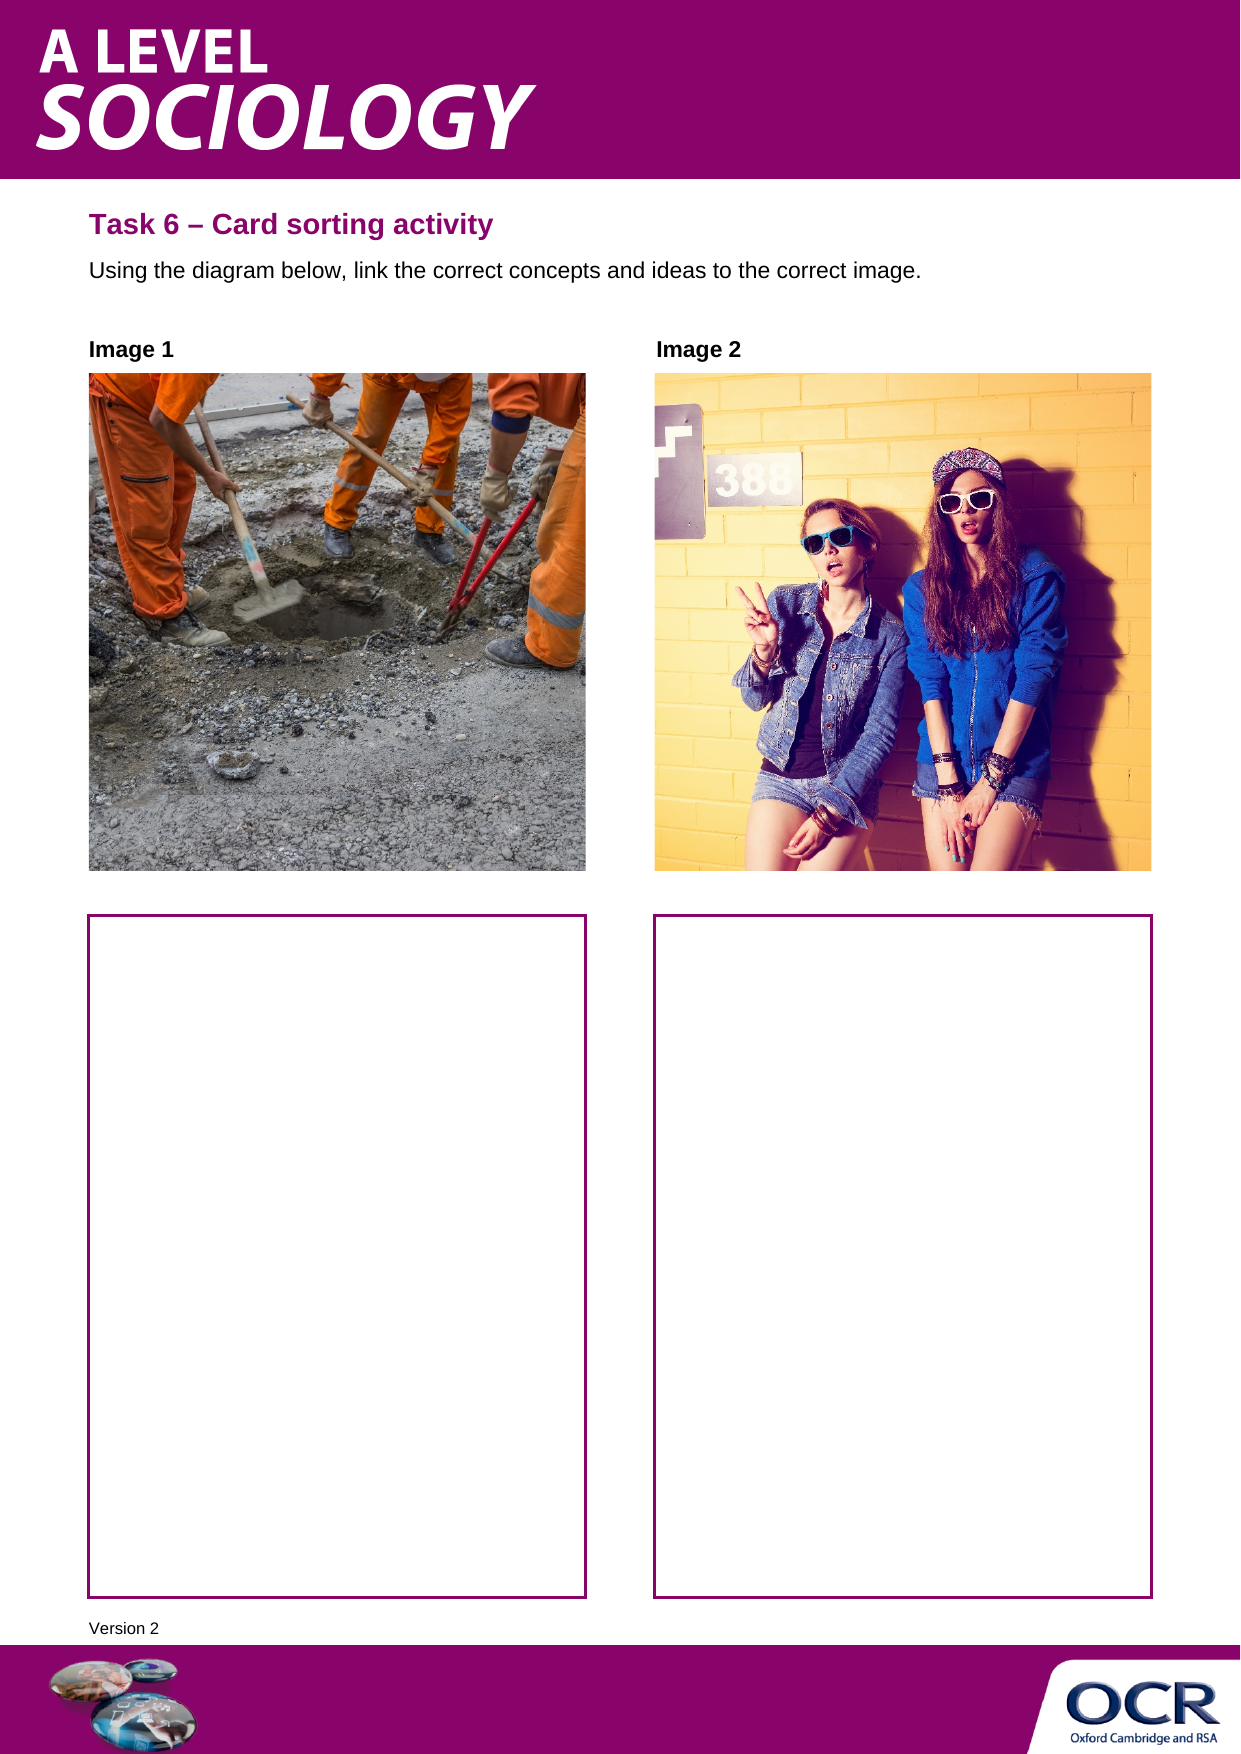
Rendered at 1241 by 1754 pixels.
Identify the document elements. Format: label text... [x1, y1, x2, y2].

picture [654, 373, 1152, 871]
subtitle Task 6 – Card sorting activity [89, 207, 1152, 240]
picture [0, 0, 1241, 179]
text Image 1 Image 2 [89, 336, 1152, 362]
picture [88, 373, 586, 871]
text Using the diagram below, link the correct concepts and ideas to the correct image. [89, 257, 1152, 283]
picture [0, 1645, 1241, 1754]
